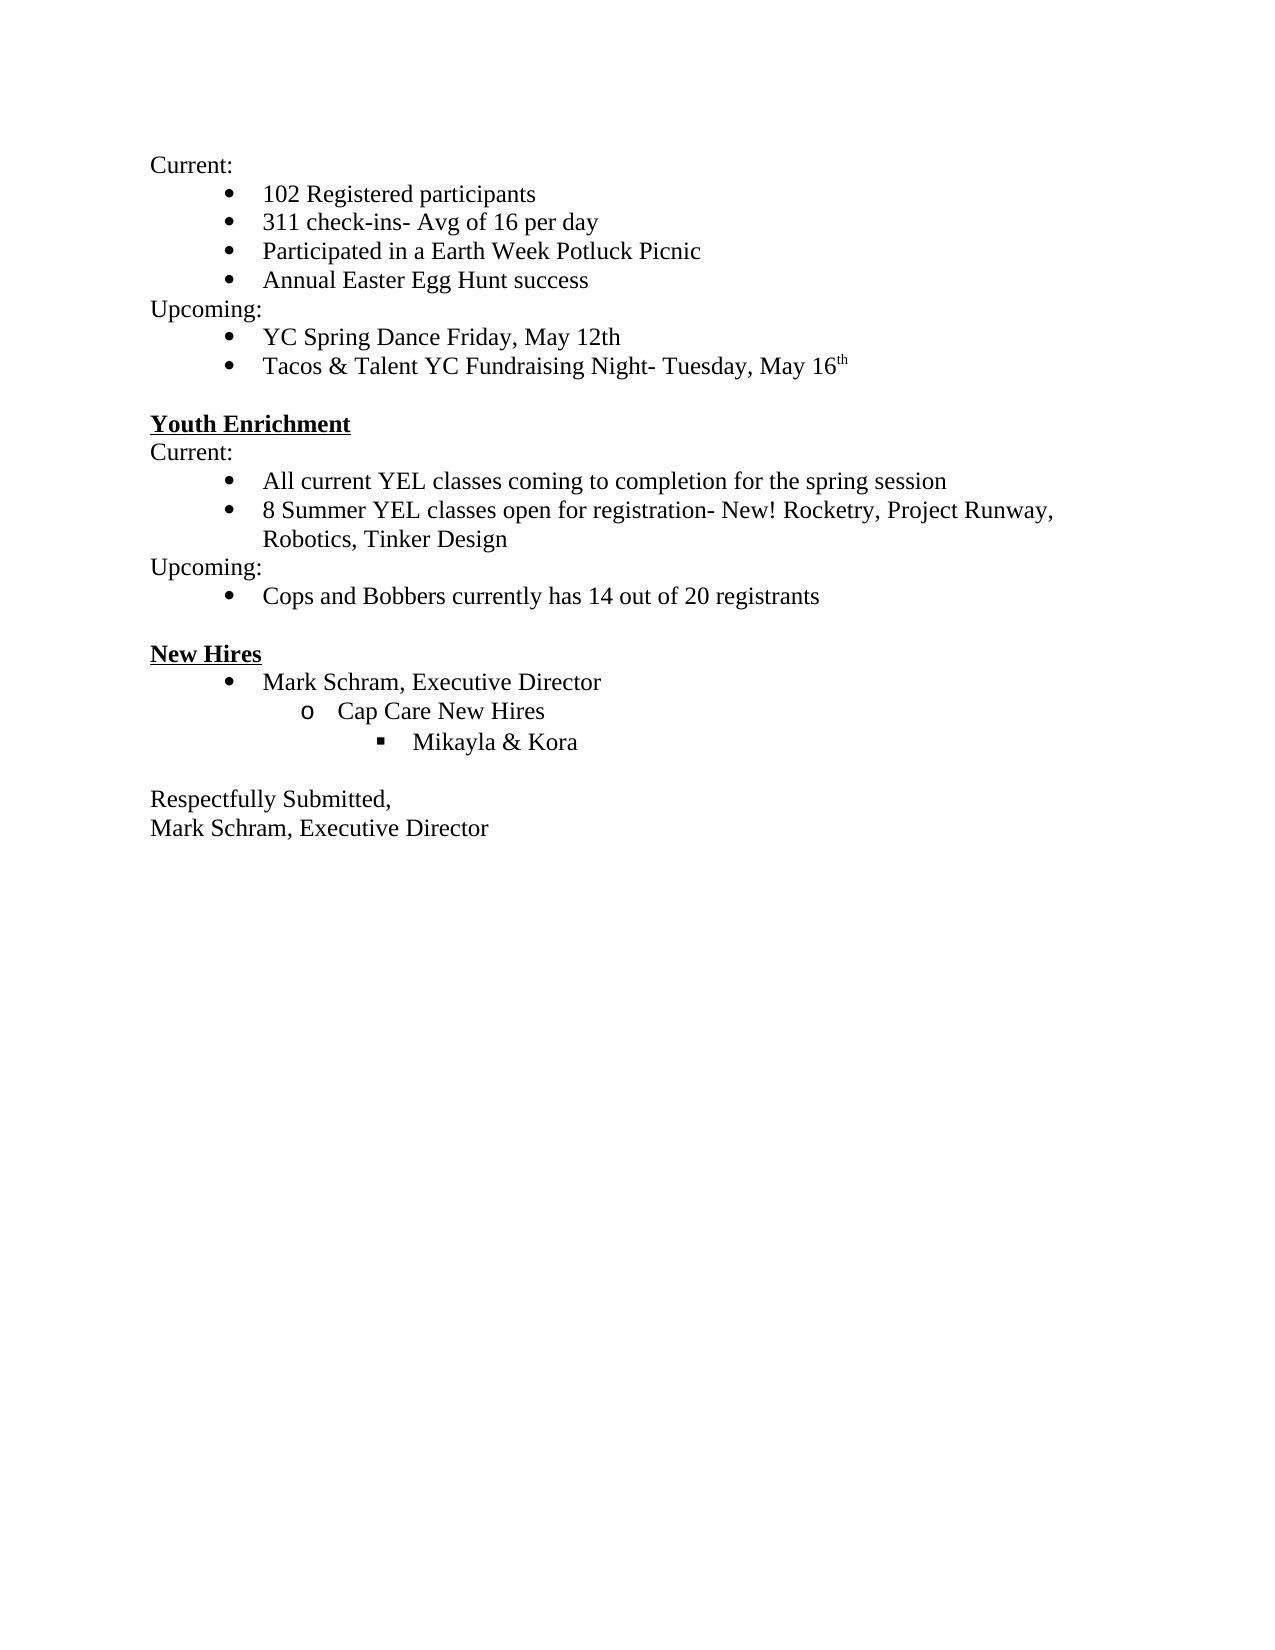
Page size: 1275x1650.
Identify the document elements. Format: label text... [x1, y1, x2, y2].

list Annual Easter Egg Hunt success [225, 265, 1125, 294]
list 311 check-ins- Avg of 16 per day [225, 207, 1125, 236]
text Mark Schram, Executive Director [150, 813, 1125, 842]
list YC Spring Dance Friday, May 12th [225, 322, 1125, 351]
list 8 Summer YEL classes open for registration- New! Rocketry, Project Runway, Robotics, Tinker Design [225, 495, 1125, 552]
list All current YEL classes coming to completion for the spring session [225, 466, 1125, 495]
list Cops and Bobbers currently has 14 out of 20 registrants [225, 581, 1125, 610]
text Current: [150, 150, 1125, 179]
list Participated in a Earth Week Potluck Picnic [225, 236, 1125, 265]
list Tacos & Talent YC Fundraising Night- Tuesday, May 16th [225, 351, 1125, 380]
text New Hires [150, 639, 1125, 667]
text Respectfully Submitted, [150, 784, 1125, 813]
list 102 Registered participants [225, 179, 1125, 207]
list Mark Schram, Executive Director [225, 667, 1125, 696]
text Current: [150, 437, 1125, 466]
text Youth Enrichment [150, 409, 1125, 437]
text Upcoming: [150, 294, 1125, 322]
list Mikayla & Kora [375, 727, 1125, 756]
text Upcoming: [150, 552, 1125, 581]
list Cap Care New Hires [300, 696, 1125, 727]
